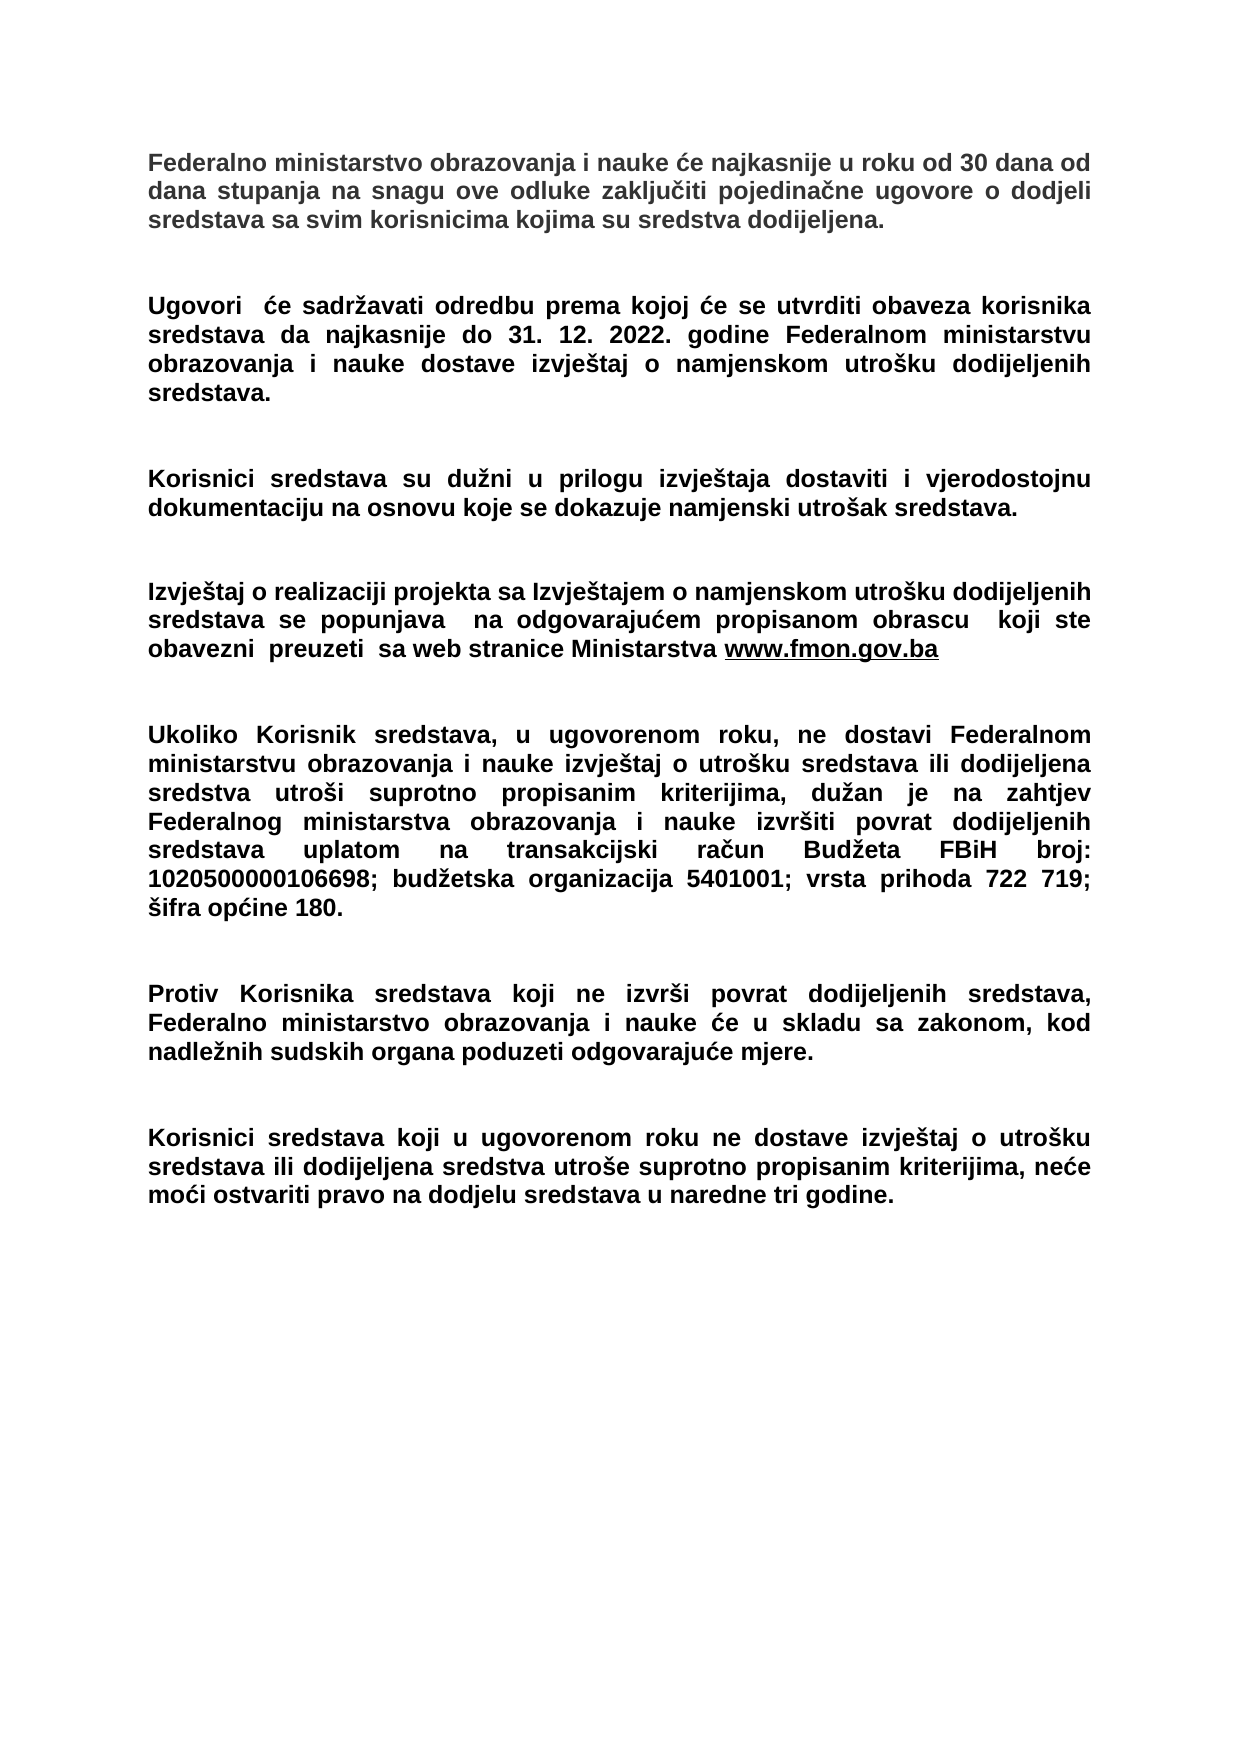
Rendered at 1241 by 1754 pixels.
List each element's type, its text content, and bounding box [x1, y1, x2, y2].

text Ugovori će sadržavati odredbu prema kojoj će se utvrditi obaveza korisnika sredstava da najkasnije do 31. 12. 2022. godine Federalnom ministarstvu obrazovanja i nauke dostave izvještaj o namjenskom utrošku dodijeljenih sredstava. [148, 291, 1093, 406]
text Protiv Korisnika sredstava koji ne izvrši povrat dodijeljenih sredstava, Federalno ministarstvo obrazovanja i nauke će u skladu sa zakonom, kod nadležnih sudskih organa poduzeti odgovarajuće mjere. [148, 979, 1093, 1065]
text Izvještaj o realizaciji projekta sa Izvještajem o namjenskom utrošku dodijeljenih sredstava se popunjava na odgovarajućem propisanom obrascu koji ste obavezni preuzeti sa web stranice Ministarstva www.fmon.gov.ba [148, 576, 1093, 663]
text Ukoliko Korisnik sredstava, u ugovorenom roku, ne dostavi Federalnom ministarstvu obrazovanja i nauke izvještaj o utrošku sredstava ili dodijeljena sredstva utroši suprotno propisanim kriterijima, dužan je na zahtjev Federalnog ministarstva obrazovanja i nauke izvršiti povrat dodijeljenih sredstava uplatom na transakcijski račun Budžeta FBiH broj: 1020500000106698; budžetska organizacija 5401001; vrsta prihoda 722 719; šifra općine 180. [148, 720, 1093, 921]
text Federalno ministarstvo obrazovanja i nauke će najkasnije u roku od 30 dana od dana stupanja na snagu ove odluke zaključiti pojedinačne ugovore o dodjeli sredstava sa svim korisnicima kojima su sredstva dodijeljena. [148, 148, 1093, 234]
text Korisnici sredstava su dužni u prilogu izvještaja dostaviti i vjerodostojnu dokumentaciju na osnovu koje se dokazuje namjenski utrošak sredstava. [148, 464, 1093, 521]
text Korisnici sredstava koji u ugovorenom roku ne dostave izvještaj o utrošku sredstava ili dodijeljena sredstva utroše suprotno propisanim kriterijima, neće moći ostvariti pravo na dodjelu sredstava u naredne tri godine. [148, 1123, 1093, 1209]
